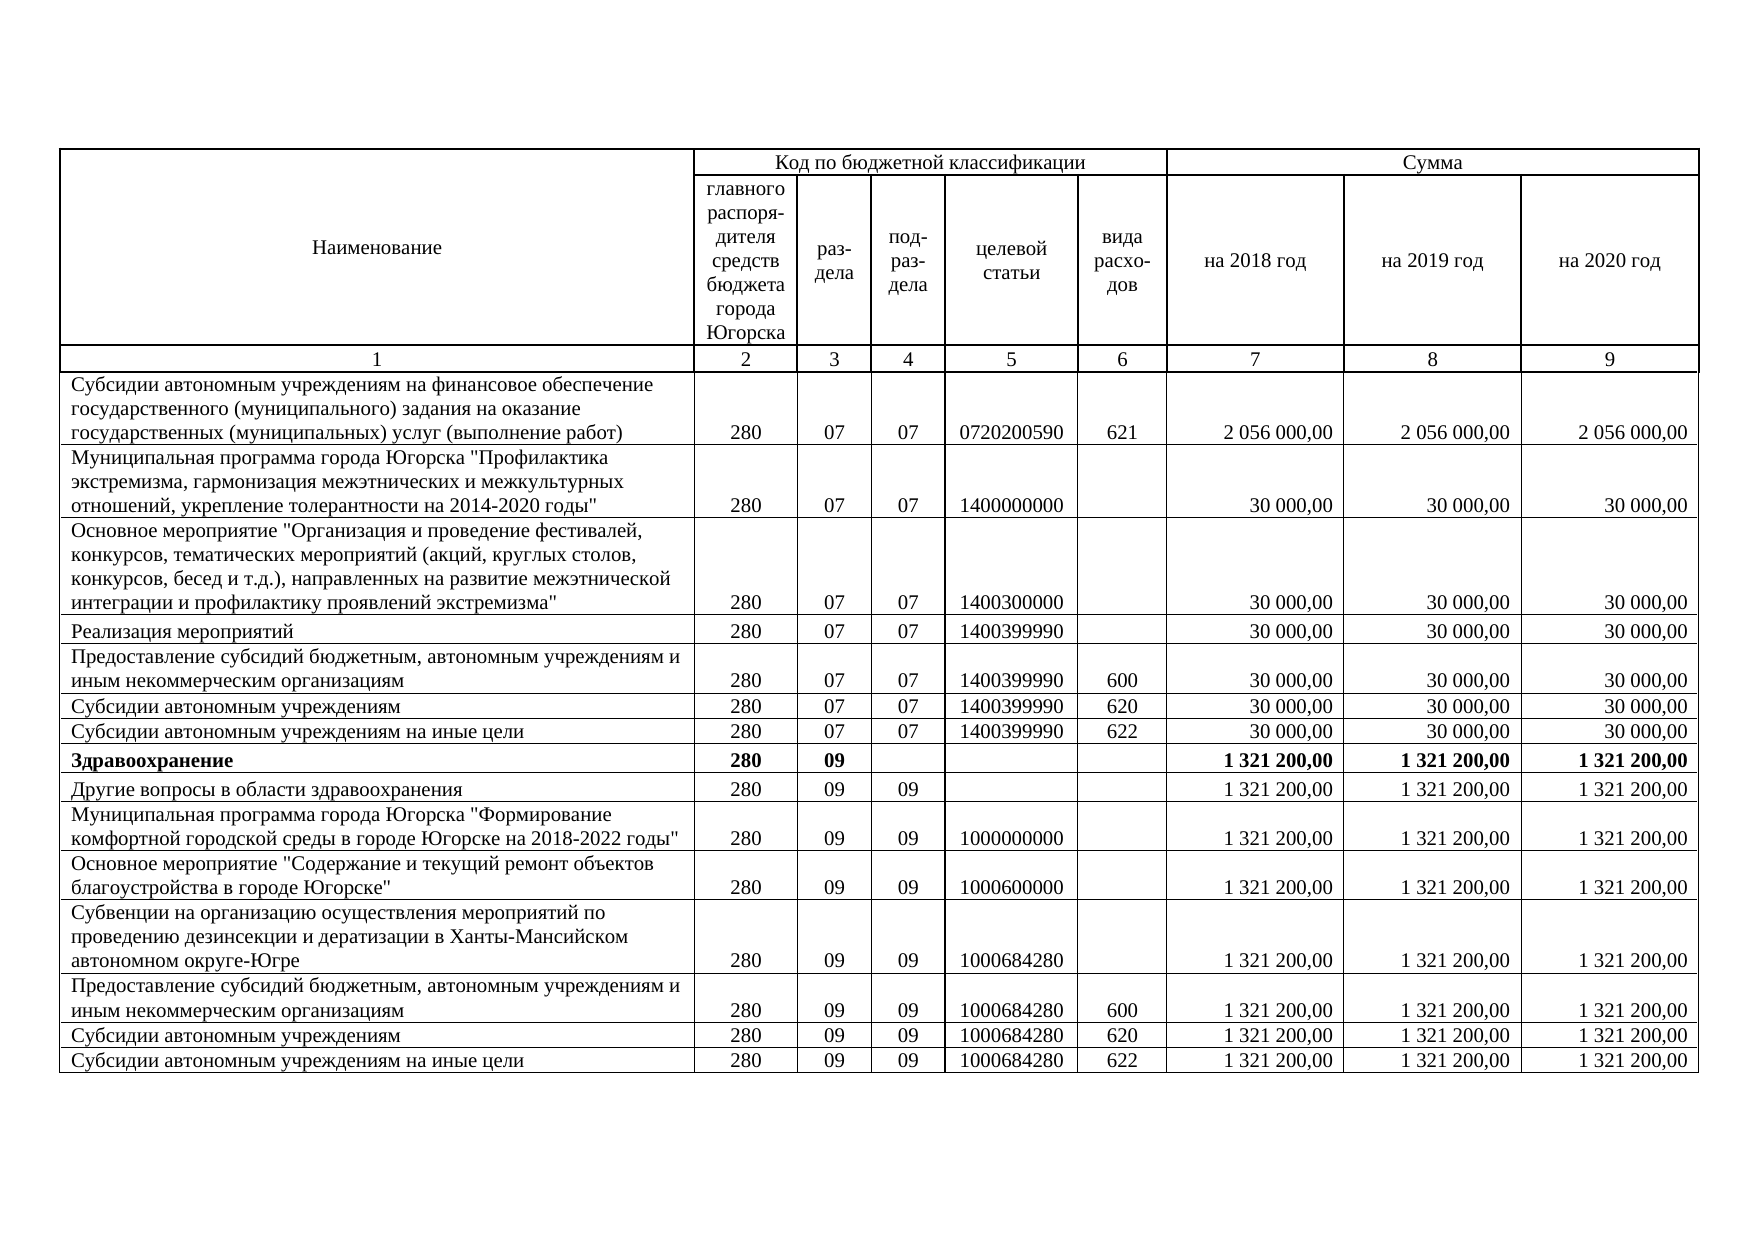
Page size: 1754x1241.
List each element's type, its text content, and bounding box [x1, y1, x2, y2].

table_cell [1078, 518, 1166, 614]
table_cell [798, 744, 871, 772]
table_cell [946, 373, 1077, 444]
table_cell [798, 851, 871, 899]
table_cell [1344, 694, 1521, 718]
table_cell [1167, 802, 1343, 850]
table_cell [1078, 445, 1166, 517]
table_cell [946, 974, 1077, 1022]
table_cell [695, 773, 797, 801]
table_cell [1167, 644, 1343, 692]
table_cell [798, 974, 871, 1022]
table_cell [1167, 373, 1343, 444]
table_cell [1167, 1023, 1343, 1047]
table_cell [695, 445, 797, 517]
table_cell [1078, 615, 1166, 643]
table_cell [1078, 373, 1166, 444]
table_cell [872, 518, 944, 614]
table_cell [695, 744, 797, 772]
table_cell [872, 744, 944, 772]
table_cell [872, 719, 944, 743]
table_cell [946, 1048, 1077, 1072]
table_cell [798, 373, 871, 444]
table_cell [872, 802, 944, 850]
table_cell 3 [798, 346, 870, 371]
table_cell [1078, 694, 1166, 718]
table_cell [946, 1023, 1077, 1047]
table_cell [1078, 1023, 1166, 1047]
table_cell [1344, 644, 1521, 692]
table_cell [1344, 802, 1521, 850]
table_cell раз-дела [798, 176, 870, 344]
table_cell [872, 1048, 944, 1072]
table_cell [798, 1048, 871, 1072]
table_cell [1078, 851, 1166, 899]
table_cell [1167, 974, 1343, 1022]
table_cell вида расхо-дов [1079, 176, 1166, 344]
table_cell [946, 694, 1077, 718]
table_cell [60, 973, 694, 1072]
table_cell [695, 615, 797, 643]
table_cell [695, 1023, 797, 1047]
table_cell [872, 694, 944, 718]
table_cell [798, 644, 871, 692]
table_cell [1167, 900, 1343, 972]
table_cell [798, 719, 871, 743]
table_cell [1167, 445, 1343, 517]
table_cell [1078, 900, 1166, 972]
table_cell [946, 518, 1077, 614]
table_cell 7 [1168, 346, 1343, 371]
table_cell 6 [1079, 346, 1166, 371]
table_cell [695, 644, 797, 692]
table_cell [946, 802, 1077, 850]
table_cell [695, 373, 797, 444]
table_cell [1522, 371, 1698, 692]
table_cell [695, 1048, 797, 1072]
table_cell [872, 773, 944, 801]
table_cell на 2019 год [1345, 176, 1520, 344]
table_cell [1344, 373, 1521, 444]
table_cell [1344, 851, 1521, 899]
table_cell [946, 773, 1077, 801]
table_cell 4 [872, 346, 944, 371]
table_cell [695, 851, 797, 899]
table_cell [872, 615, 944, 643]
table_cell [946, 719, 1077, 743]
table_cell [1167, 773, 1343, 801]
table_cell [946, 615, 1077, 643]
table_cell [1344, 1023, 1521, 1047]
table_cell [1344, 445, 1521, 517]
table_cell 9 [1522, 346, 1698, 371]
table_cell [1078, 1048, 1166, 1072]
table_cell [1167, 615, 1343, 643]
table_header Код по бюджетной классификации [695, 150, 1166, 174]
table_header Сумма [1168, 150, 1698, 174]
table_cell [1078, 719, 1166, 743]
table_cell главного распоря-дителя средств бюджета города Югорска [695, 176, 796, 344]
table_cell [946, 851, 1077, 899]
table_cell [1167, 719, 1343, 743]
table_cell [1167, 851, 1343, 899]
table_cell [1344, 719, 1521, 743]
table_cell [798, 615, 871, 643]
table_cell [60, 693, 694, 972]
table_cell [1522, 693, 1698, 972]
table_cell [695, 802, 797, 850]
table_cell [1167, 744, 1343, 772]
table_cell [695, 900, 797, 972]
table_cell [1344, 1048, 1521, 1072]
table_cell целевой статьи [946, 176, 1077, 344]
table_cell на 2020 год [1522, 176, 1698, 344]
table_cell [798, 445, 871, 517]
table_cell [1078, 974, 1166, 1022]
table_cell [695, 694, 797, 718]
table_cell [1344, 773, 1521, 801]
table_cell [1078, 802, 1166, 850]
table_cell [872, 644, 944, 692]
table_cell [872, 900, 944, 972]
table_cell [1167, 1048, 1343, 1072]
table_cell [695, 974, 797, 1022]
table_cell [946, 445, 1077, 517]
table_cell 5 [946, 346, 1077, 371]
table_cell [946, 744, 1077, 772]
table_cell 8 [1345, 346, 1520, 371]
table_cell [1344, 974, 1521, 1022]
table_cell 2 [695, 346, 796, 371]
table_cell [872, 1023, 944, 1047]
table_cell на 2018 год [1168, 176, 1343, 344]
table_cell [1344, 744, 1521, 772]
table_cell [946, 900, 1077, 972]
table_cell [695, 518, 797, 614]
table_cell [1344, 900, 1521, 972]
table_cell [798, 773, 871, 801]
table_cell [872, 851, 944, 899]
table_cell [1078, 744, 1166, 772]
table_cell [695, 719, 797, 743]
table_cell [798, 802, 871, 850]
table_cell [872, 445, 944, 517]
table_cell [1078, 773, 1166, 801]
table_header Наименование [61, 150, 693, 344]
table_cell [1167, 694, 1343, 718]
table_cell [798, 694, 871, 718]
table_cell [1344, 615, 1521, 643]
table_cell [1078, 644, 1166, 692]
table_cell под-раз-дела [872, 176, 944, 344]
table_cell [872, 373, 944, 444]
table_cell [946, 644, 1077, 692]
table_cell 1 [61, 346, 693, 371]
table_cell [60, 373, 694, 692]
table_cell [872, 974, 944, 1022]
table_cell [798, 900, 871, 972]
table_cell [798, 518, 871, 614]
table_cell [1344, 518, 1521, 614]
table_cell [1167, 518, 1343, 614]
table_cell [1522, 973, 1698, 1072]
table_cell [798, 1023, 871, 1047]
